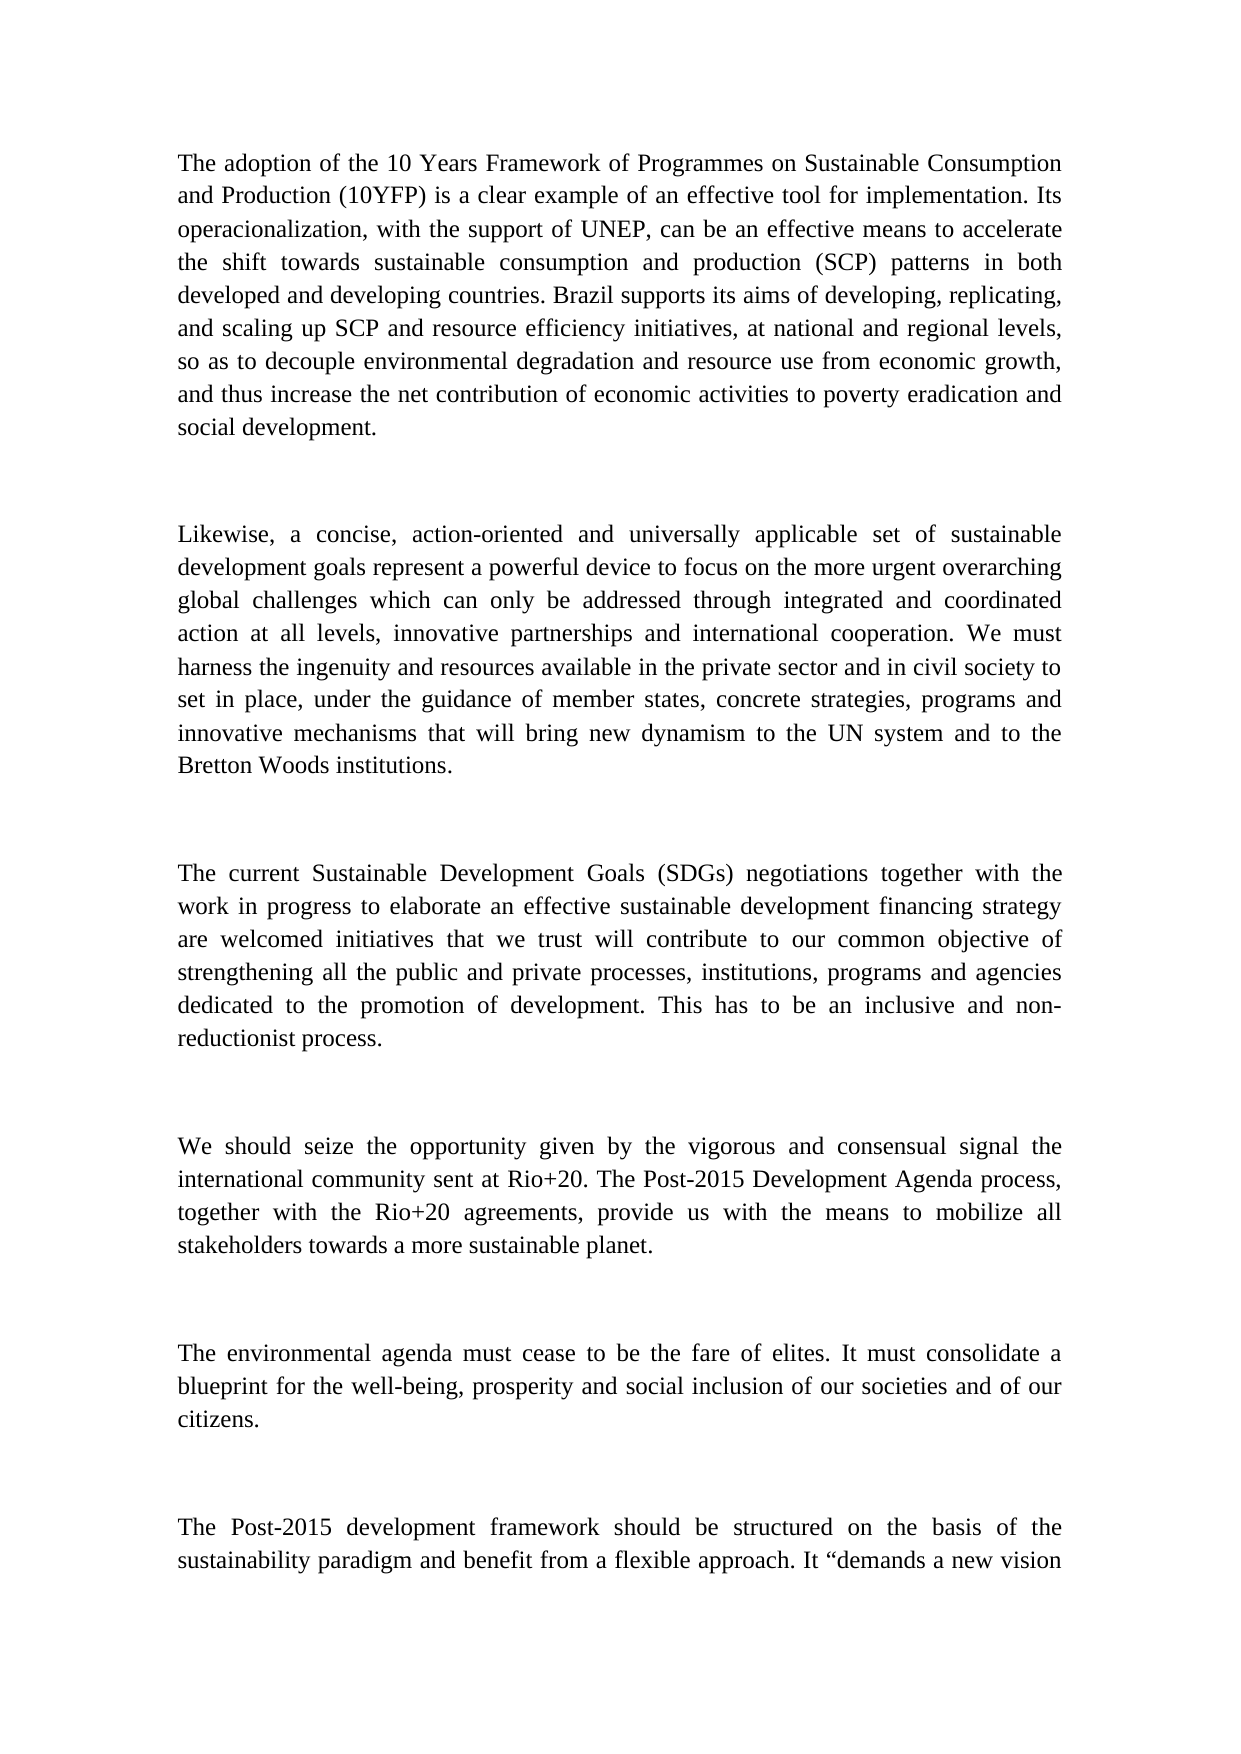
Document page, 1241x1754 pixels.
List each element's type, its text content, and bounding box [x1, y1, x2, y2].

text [177, 1512, 1063, 1573]
text The environmental agenda must cease to be the fare of elites. It must consolidate a blueprint for the well-being, prosperity and social inclusion of our societies and of our citizens. [177, 1338, 1063, 1433]
text We should seize the opportunity given by the vigorous and consensual signal the international community sent at Rio+20. The Post-2015 Development Agenda process, together with the Rio+20 agreements, provide us with the means to mobilize all stakeholders towards a more sustainable planet. [177, 1131, 1063, 1259]
text The adoption of the 10 Years Framework of Programmes on Sustainable Consumption and Production (10YFP) is a clear example of an effective tool for implementation. Its operacionalization, with the support of UNEP, can be an effective means to accelerate the shift towards sustainable consumption and production (SCP) patterns in both developed and developing countries. Brazil supports its aims of developing, replicating, and scaling up SCP and resource efficiency initiatives, at national and regional levels, so as to decouple environmental degradation and resource use from economic growth, and thus increase the net contribution of economic activities to poverty eradication and social development. [177, 148, 1063, 441]
text Likewise, a concise, action-oriented and universally applicable set of sustainable development goals represent a powerful device to focus on the more urgent overarching global challenges which can only be addressed through integrated and coordinated action at all levels, innovative partnerships and international cooperation. We must harness the ingenuity and resources available in the private sector and in civil society to set in place, under the guidance of member states, concrete strategies, programs and innovative mechanisms that will bring new dynamism to the UN system and to the Bretton Woods institutions. [177, 519, 1063, 779]
text The current Sustainable Development Goals (SDGs) negotiations together with the work in progress to elaborate an effective sustainable development financing strategy are welcomed initiatives that we trust will contribute to our common objective of strengthening all the public and private processes, institutions, programs and agencies dedicated to the promotion of development. This has to be an inclusive and non-reductionist process. [177, 858, 1063, 1052]
